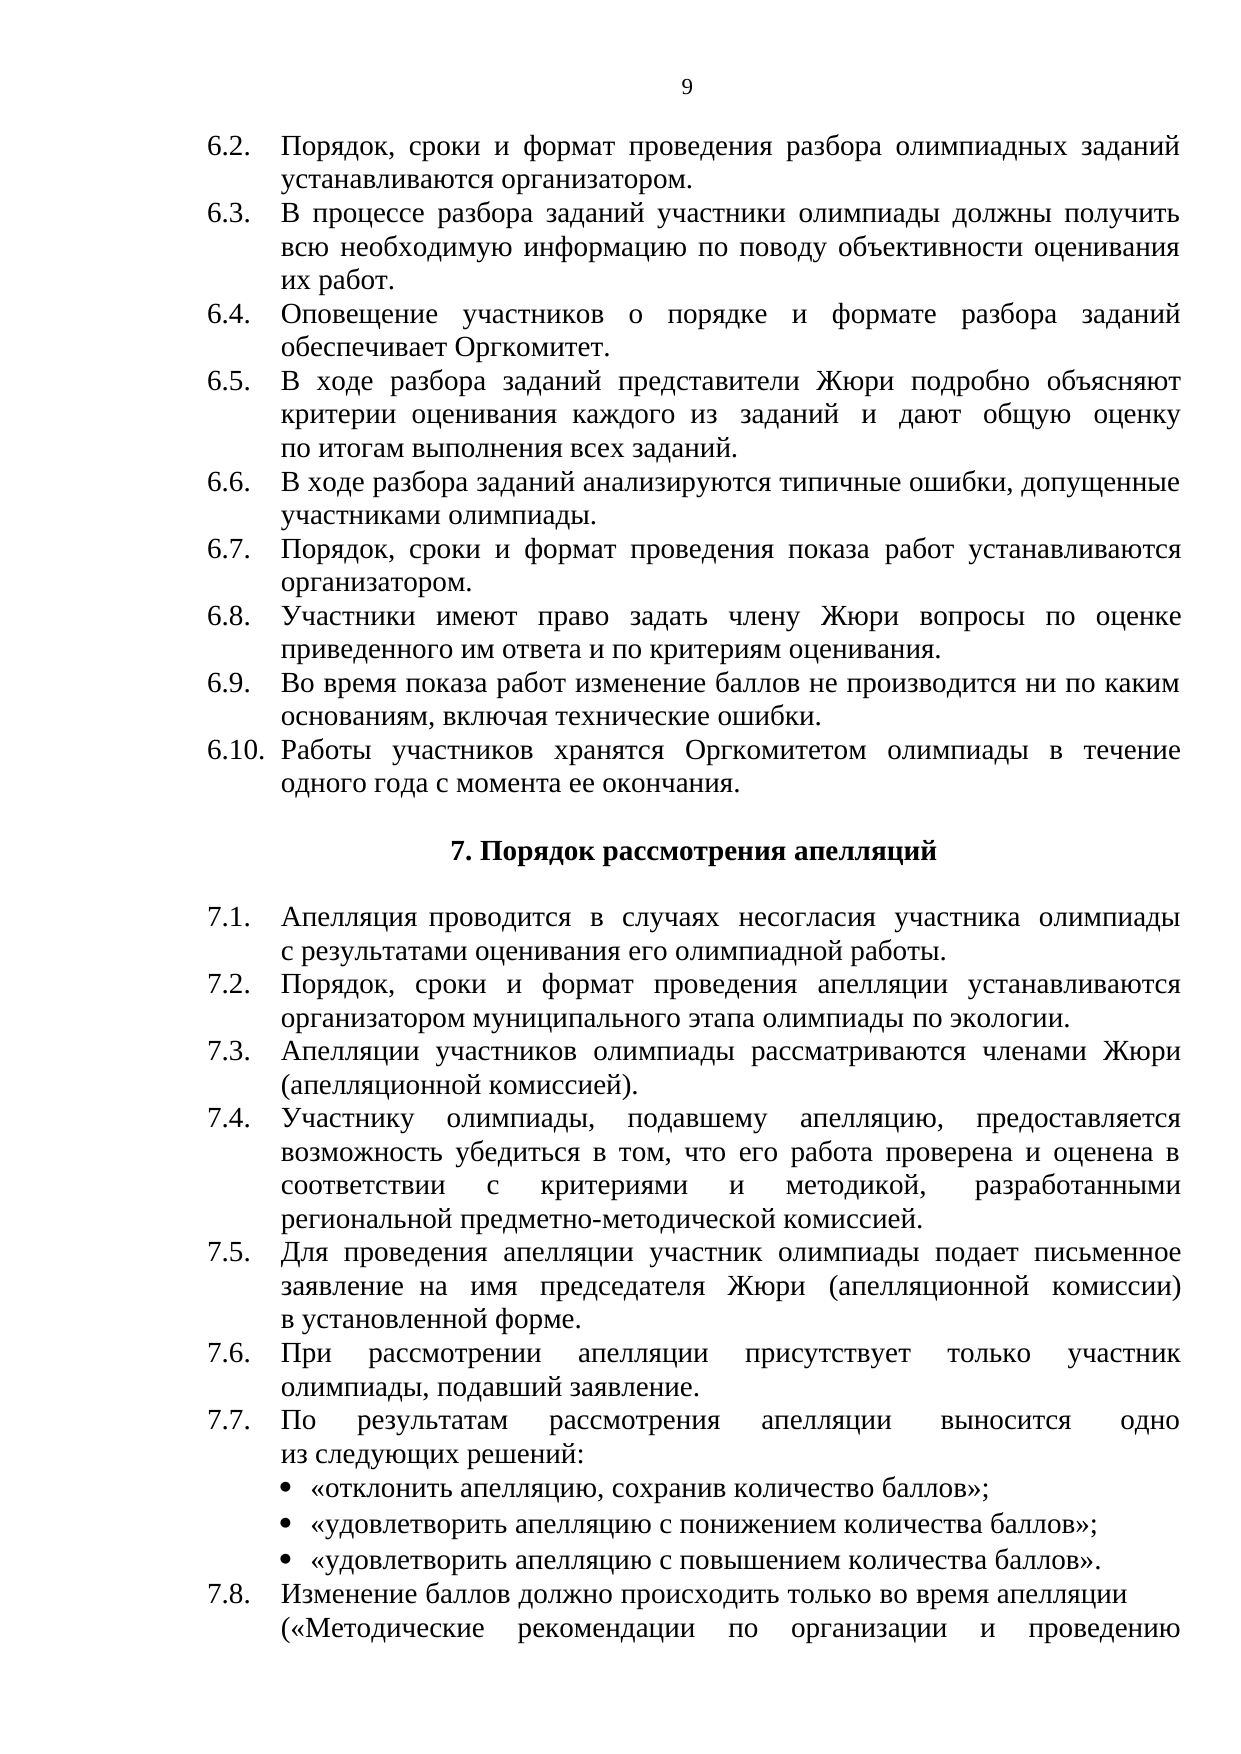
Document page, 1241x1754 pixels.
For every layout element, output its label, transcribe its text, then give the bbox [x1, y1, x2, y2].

list По результатам рассмотрения апелляции выносится одно из следующих решений: [207, 1402, 1181, 1469]
list В ходе разбора заданий анализируются типичные ошибки, допущенные участниками олимпиады. [207, 464, 1181, 531]
list «удовлетворить апелляцию с повышением количества баллов». [280, 1541, 1211, 1576]
list Работы участников хранятся Оргкомитетом олимпиады в течение одного года с момента ее окончания. [207, 732, 1181, 799]
list Порядок, сроки и формат проведения разбора олимпиадных заданий устанавливаются организатором. [207, 128, 1181, 195]
list Апелляция проводится в случаях несогласия участника олимпиады с результатами оценивания его олимпиадной работы. [207, 899, 1181, 966]
list Изменение баллов должно происходить только во время апелляции («Методические рекомендации по организации и проведению [207, 1576, 1181, 1643]
list «отклонить апелляцию, сохранив количество баллов»; [280, 1469, 1211, 1505]
list Апелляции участников олимпиады рассматриваются членами Жюри (апелляционной комиссией). [207, 1033, 1181, 1100]
list «удовлетворить апелляцию с понижением количества баллов»; [280, 1505, 1211, 1541]
list В процессе разбора заданий участники олимпиады должны получить всю необходимую информацию по поводу объективности оценивания их работ. [207, 195, 1181, 296]
list В ходе разбора заданий представители Жюри подробно объясняют критерии оценивания каждого из заданий и дают общую оценку по итогам выполнения всех заданий. [207, 363, 1181, 464]
list При рассмотрении апелляции присутствует только участник олимпиады, подавший заявление. [207, 1335, 1181, 1402]
list Во время показа работ изменение баллов не производится ни по каким основаниям, включая технические ошибки. [207, 665, 1181, 732]
list Порядок, сроки и формат проведения апелляции устанавливаются организатором муниципального этапа олимпиады по экологии. [207, 966, 1181, 1033]
list Порядок, сроки и формат проведения показа работ устанавливаются организатором. [207, 531, 1181, 598]
list Участнику олимпиады, подавшему апелляцию, предоставляется возможность убедиться в том, что его работа проверена и оценена в соответствии с критериями и методикой, разработанными региональной предметно-методической комиссией. [207, 1100, 1181, 1234]
subtitle Порядок рассмотрения апелляций [450, 833, 1211, 866]
list Для проведения апелляции участник олимпиады подает письменное заявление на имя председателя Жюри (апелляционной комиссии) в установленной форме. [207, 1234, 1181, 1335]
list Участники имеют право задать члену Жюри вопросы по оценке приведенного им ответа и по критериям оценивания. [207, 598, 1182, 665]
list Оповещение участников о порядке и формате разбора заданий обеспечивает Оргкомитет. [207, 296, 1181, 363]
